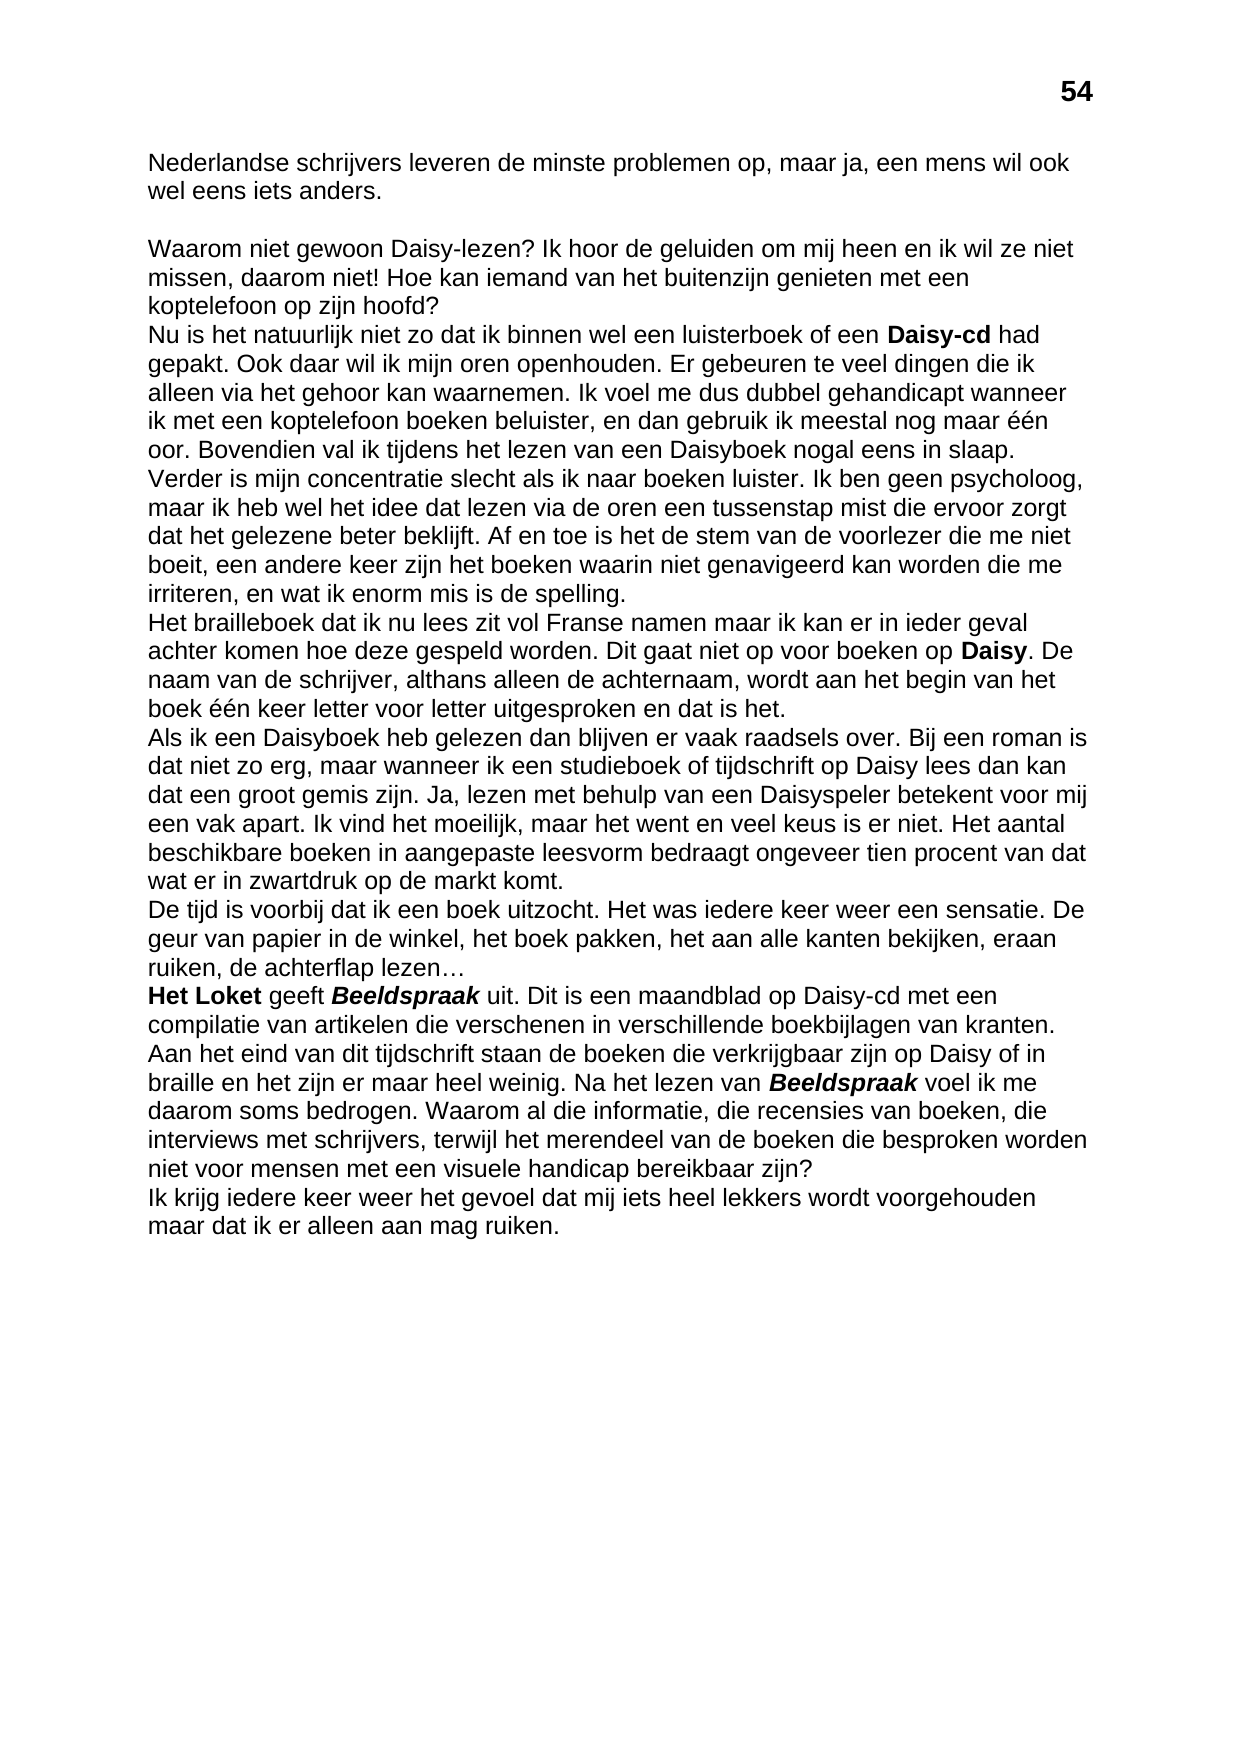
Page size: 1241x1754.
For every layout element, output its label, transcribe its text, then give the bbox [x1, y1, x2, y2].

text Waarom niet gewoon Daisy-lezen? Ik hoor de geluiden om mij heen en ik wil ze niet missen, daarom niet! Hoe kan iemand van het buitenzijn genieten met een koptelefoon op zijn hoofd? [148, 234, 1093, 320]
text Ik krijg iedere keer weer het gevoel dat mij iets heel lekkers wordt voorgehouden maar dat ik er alleen aan mag ruiken. [148, 1183, 1093, 1240]
text Als ik een Daisyboek heb gelezen dan blijven er vaak raadsels over. Bij een roman is dat niet zo erg, maar wanneer ik een studieboek of tijdschrift op Daisy lees dan kan dat een groot gemis zijn. Ja, lezen met behulp van een Daisyspeler betekent voor mij een vak apart. Ik vind het moeilijk, maar het went en veel keus is er niet. Het aantal beschikbare boeken in aangepaste leesvorm bedraagt ongeveer tien procent van dat wat er in zwartdruk op de markt komt. [148, 723, 1093, 895]
text De tijd is voorbij dat ik een boek uitzocht. Het was iedere keer weer een sensatie. De geur van papier in de winkel, het boek pakken, het aan alle kanten bekijken, eraan ruiken, de achterflap lezen… [148, 895, 1093, 981]
text Verder is mijn concentratie slecht als ik naar boeken luister. Ik ben geen psycholoog, maar ik heb wel het idee dat lezen via de oren een tussenstap mist die ervoor zorgt dat het gelezene beter beklijft. Af en toe is het de stem van de voorlezer die me niet boeit, een andere keer zijn het boeken waarin niet genavigeerd kan worden die me irriteren, en wat ik enorm mis is de spelling. [148, 464, 1093, 608]
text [148, 148, 1093, 205]
text Nu is het natuurlijk niet zo dat ik binnen wel een luisterboek of een Daisy-cd had gepakt. Ook daar wil ik mijn oren openhouden. Er gebeuren te veel dingen die ik alleen via het gehoor kan waarnemen. Ik voel me dus dubbel gehandicapt wanneer ik met een koptelefoon boeken beluister, en dan gebruik ik meestal nog maar één oor. Bovendien val ik tijdens het lezen van een Daisyboek nogal eens in slaap. [148, 320, 1093, 464]
text Het brailleboek dat ik nu lees zit vol Franse namen maar ik kan er in ieder geval achter komen hoe deze gespeld worden. Dit gaat niet op voor boeken op Daisy. De naam van de schrijver, althans alleen de achternaam, wordt aan het begin van het boek één keer letter voor letter uitgesproken en dat is het. [148, 608, 1093, 723]
text Het Loket geeft Beeldspraak uit. Dit is een maandblad op Daisy-cd met een compilatie van artikelen die verschenen in verschillende boekbijlagen van kranten. Aan het eind van dit tijdschrift staan de boeken die verkrijgbaar zijn op Daisy of in braille en het zijn er maar heel weinig. Na het lezen van Beeldspraak voel ik me daarom soms bedrogen. Waarom al die informatie, die recensies van boeken, die interviews met schrijvers, terwijl het merendeel van de boeken die besproken worden niet voor mensen met een visuele handicap bereikbaar zijn? [148, 981, 1093, 1183]
